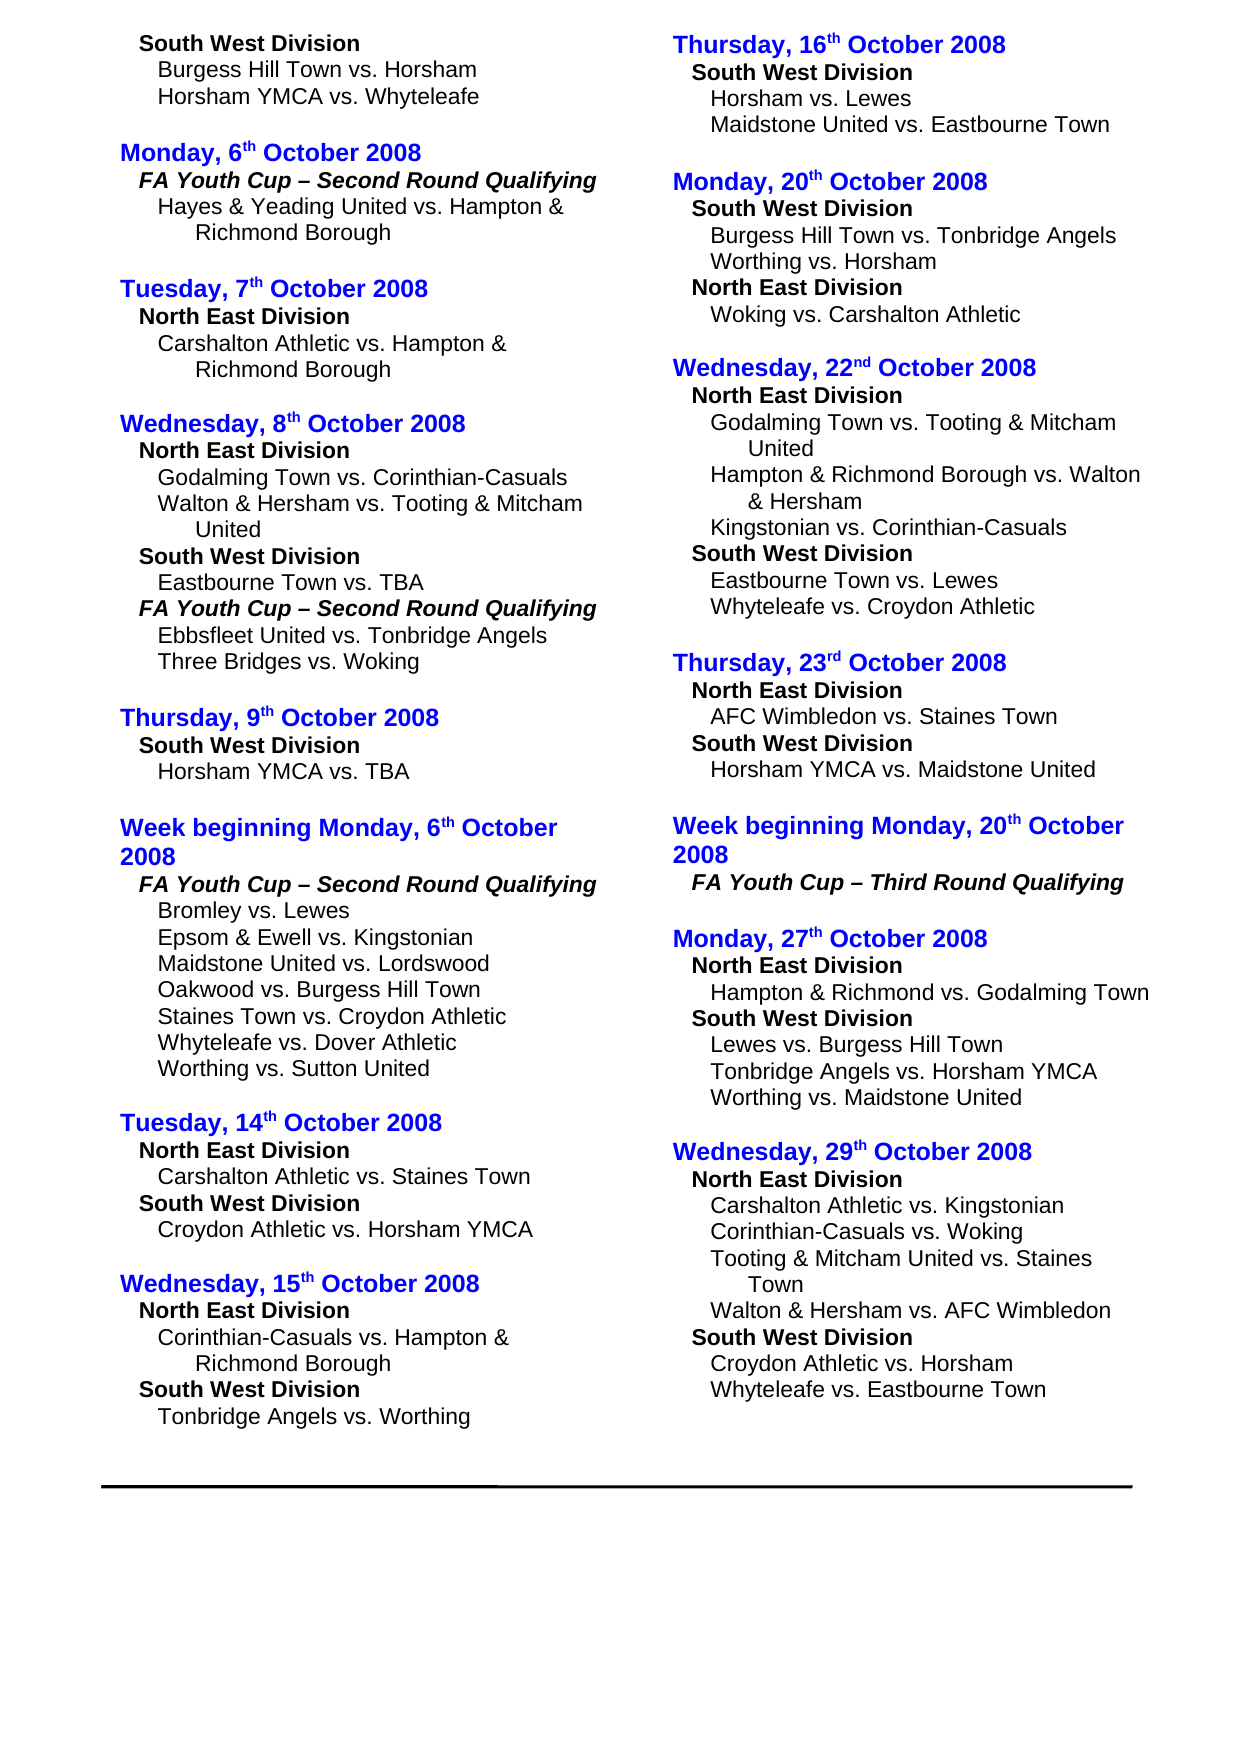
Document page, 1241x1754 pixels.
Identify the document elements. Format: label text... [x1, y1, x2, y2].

text Thursday, 23rd October 2008 [673, 648, 1141, 677]
text South West Division [691, 1324, 1150, 1350]
text Tooting & Mitcham United vs. [710, 1245, 1150, 1297]
text Tuesday, 14th October 2008 [120, 1108, 589, 1137]
text FA Youth Cup – Second Round Qualifying [139, 595, 598, 622]
text South West Division [691, 195, 1150, 222]
text South West Division [139, 1189, 598, 1216]
text Ebbsfleet United vs. Tonbridge Angels [157, 622, 598, 648]
text Worthing vs. United [710, 1084, 1150, 1111]
text & Borough vs. Walton & Hersham [710, 461, 1150, 514]
text Walton & Hersham vs. AFC [710, 1297, 1150, 1324]
text North East Division [691, 1166, 1150, 1192]
text North East Division [139, 1297, 598, 1324]
text South West Division [139, 1376, 598, 1403]
text AFC Wimbledon vs. [710, 703, 1150, 729]
text Thursday, 9th October 2008 [120, 703, 589, 732]
text vs. Carshalton Athletic [710, 301, 1150, 327]
text United vs. Lordswood [157, 950, 598, 976]
text FA Youth Cup – Second Round Qualifying [139, 871, 598, 897]
text Thursday, 16th October 2008 [673, 30, 1141, 59]
text Monday, 6th October 2008 [120, 138, 589, 167]
text Croydon Athletic vs. Horsham YMCA [157, 1216, 598, 1242]
text Whyteleafe vs. [710, 1376, 1150, 1403]
text Lewes vs. [710, 1031, 1150, 1058]
text Wednesday, 8th October 2008 [120, 408, 598, 437]
text Horsham YMCA vs. United [710, 756, 1150, 782]
text vs. Corinthian-Casuals [157, 464, 598, 490]
text Tonbridge Angels vs. Horsham YMCA [710, 1058, 1150, 1084]
text & vs. [710, 979, 1150, 1005]
text vs. Lewes [710, 567, 1150, 593]
text Week beginning Monday, 6th October 2008 [120, 813, 589, 871]
text North East Division [691, 952, 1150, 979]
text Whyteleafe vs. Croydon Athletic [710, 593, 1150, 619]
text Epsom & Ewell vs. Kingstonian [157, 924, 598, 950]
text Horsham YMCA vs. Whyteleafe [157, 83, 598, 109]
text Horsham vs. Lewes [710, 85, 1150, 111]
text Wednesday, 29th October 2008 [673, 1137, 1150, 1166]
text South West Division [139, 543, 598, 569]
text South West Division [691, 540, 1150, 567]
text vs. TBA [157, 569, 598, 595]
text Hayes & Yeading United vs. & Borough [157, 193, 598, 246]
text FA Youth Cup – Third Round Qualifying [691, 868, 1150, 895]
text South West Division [139, 30, 598, 56]
text Corinthian-Casuals vs. [710, 1218, 1150, 1245]
text South West Division [691, 1005, 1150, 1031]
text Oakwood vs. [157, 976, 598, 1003]
text South West Division [139, 732, 598, 758]
text South West Division [691, 729, 1150, 756]
text South West Division [691, 59, 1150, 85]
text North East Division [139, 1137, 598, 1163]
text vs. Horsham [710, 248, 1150, 274]
text Wednesday, 22nd October 2008 [673, 353, 1150, 382]
text Horsham YMCA vs. TBA [157, 758, 598, 785]
text Carshalton Athletic vs. & Borough [157, 329, 598, 382]
text North East Division [139, 303, 598, 329]
text Carshalton Athletic vs. Kingstonian [710, 1192, 1150, 1218]
text Week beginning Monday, 20th October 2008 [673, 811, 1141, 868]
text Kingstonian vs. Corinthian-Casuals [710, 514, 1150, 540]
text vs. Croydon Athletic [157, 1003, 598, 1029]
text Wednesday, 15th October 2008 [120, 1269, 598, 1297]
text North East Division [691, 274, 1150, 301]
text vs. Horsham [157, 56, 598, 83]
text Monday, 27th October 2008 [673, 924, 1141, 952]
text North East Division [691, 382, 1150, 408]
text Carshalton Athletic vs. [157, 1163, 598, 1189]
text Whyteleafe vs. Athletic [157, 1029, 598, 1055]
text Walton & Hersham vs. Tooting & Mitcham United [157, 490, 598, 543]
text vs. Tooting & Mitcham United [710, 408, 1150, 461]
text Monday, 20th October 2008 [673, 167, 1141, 195]
text FA Youth Cup – Second Round Qualifying [139, 167, 598, 193]
text Tuesday, 7th October 2008 [120, 274, 589, 303]
text Maidstone United vs. [710, 111, 1150, 138]
text vs. Sutton United [157, 1055, 598, 1082]
text vs. Tonbridge Angels [710, 222, 1150, 248]
text North East Division [691, 677, 1150, 703]
text Bromley vs. Lewes [157, 897, 598, 924]
text Tonbridge Angels vs. [157, 1403, 598, 1429]
text North East Division [139, 437, 598, 464]
text Croydon Athletic vs. Horsham [710, 1350, 1150, 1376]
text Corinthian-Casuals vs. & Borough [157, 1324, 598, 1376]
text Three Bridges vs. [157, 648, 598, 674]
